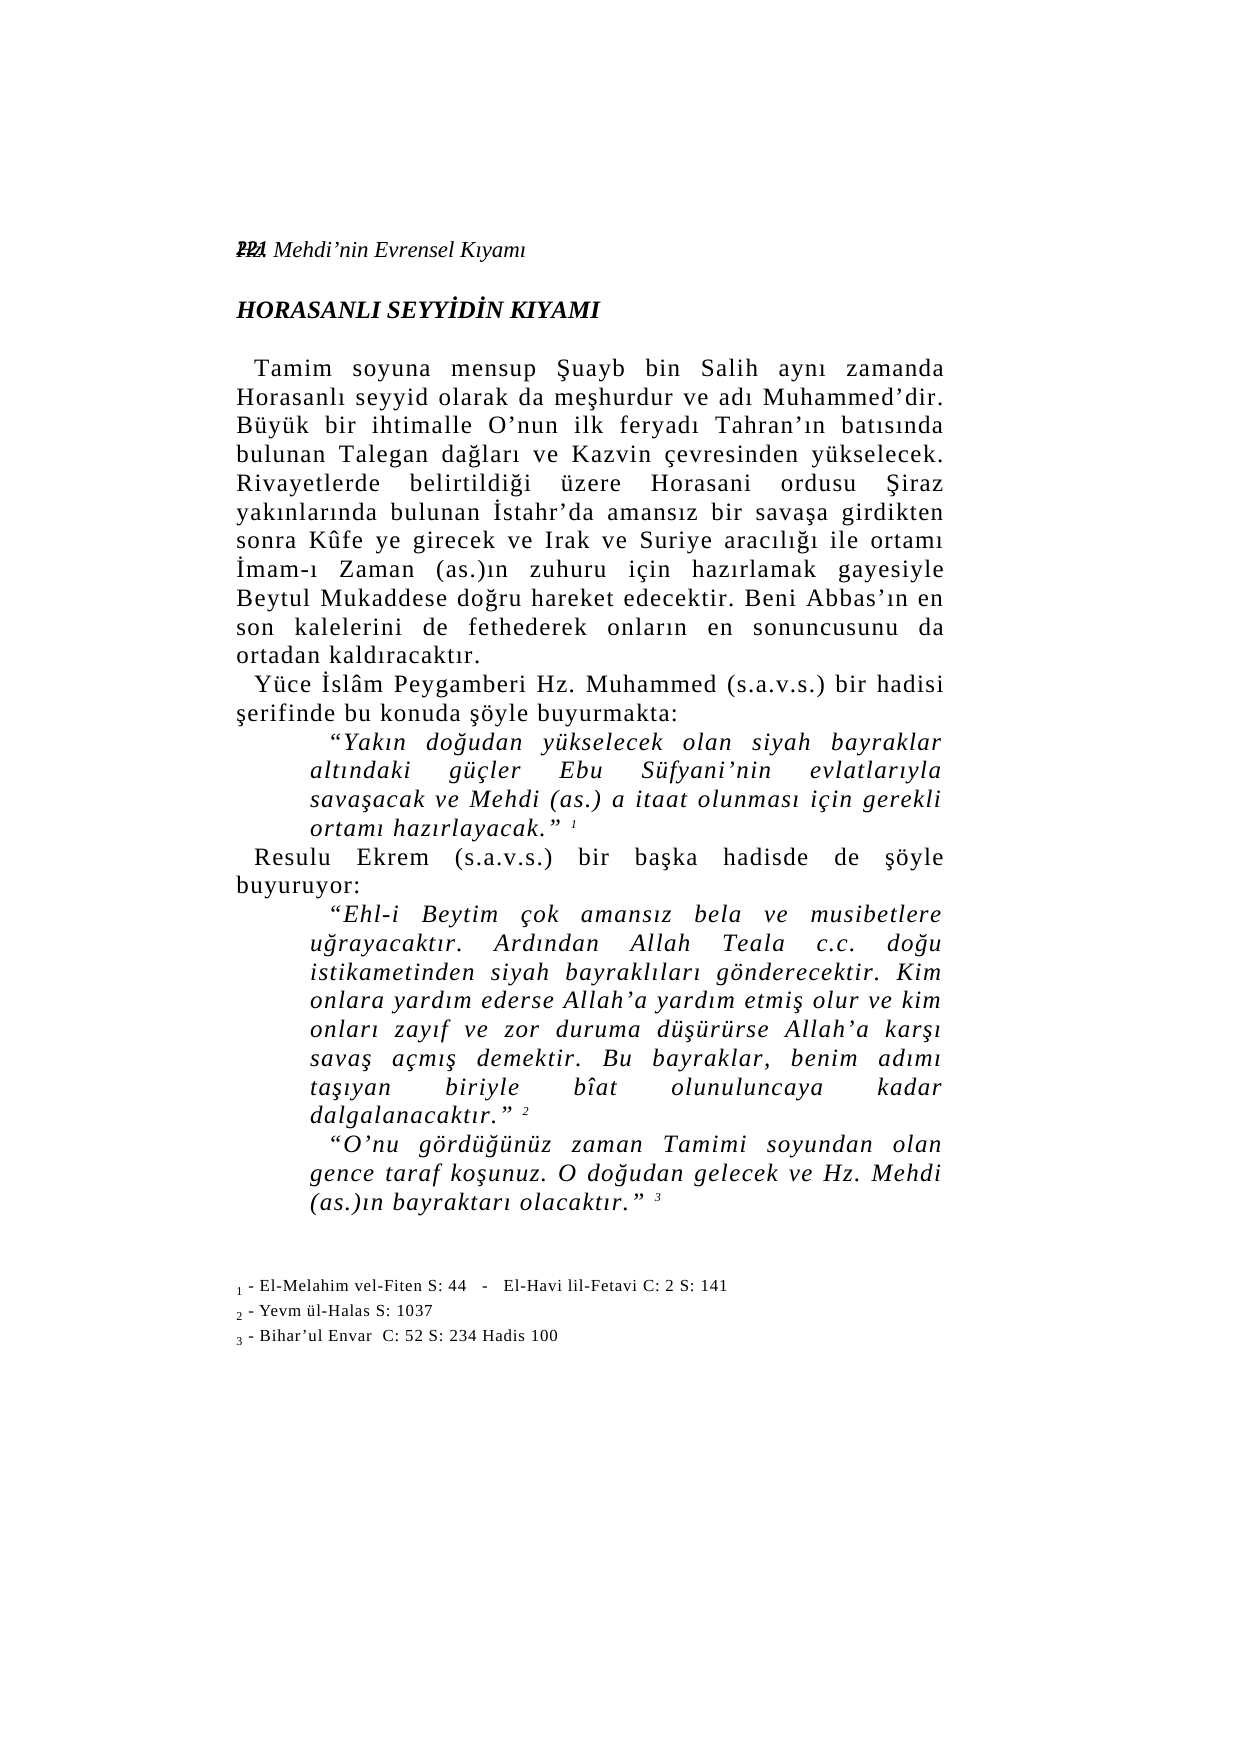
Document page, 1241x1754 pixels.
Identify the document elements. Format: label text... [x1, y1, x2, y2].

text “Ehl-i Beytim çok amansız bela ve musibetlere uğrayacaktır. Ardından Allah Teala c.c. doğu istikametinden siyah bayraklıları gönderecektir. Kim onlara yardım ederse Allah’a yardım etmiş olur ve kim onları zayıf ve zor duruma düşürürse Allah’a karşı savaş açmış demektir. Bu bayraklar, benim adımı taşıyan biriyle bîat olunuluncaya kadar dalgalanacaktır.” [310, 899, 945, 1129]
text Resulu Ekrem (s.a.v.s.) bir başka hadisde de şöyle buyuruyor: [236, 842, 945, 899]
text “O’nu gördüğünüz zaman Tamimi soyundan olan gence taraf koşunuz. O doğudan gelecek ve Hz. Mehdi (as.)ın bayraktarı olacaktır.” [310, 1129, 945, 1215]
subtitle HORASANLI SEYYİDİN KIYAMI [236, 295, 945, 324]
text Tamim soyuna mensup Şuayb bin Salih aynı zamanda Horasanlı seyyid olarak da meşhurdur ve adı Muhammed’dir. Büyük bir ihtimalle O’nun ilk feryadı Tahran’ın batısında bulunan Talegan dağları ve Kazvin çevresinden yükselecek. Rivayetlerde belirtildiği üzere Horasani ordusu Şiraz yakınlarında bulunan İstahr’da amansız bir savaşa girdikten sonra Kûfe ye girecek ve Irak ve Suriye aracılığı ile ortamı İmam-ı Zaman (as.)ın zuhuru için hazırlamak gayesiyle Beytul Mukaddese doğru hareket edecektir. Beni Abbas’ın en son kalelerini de fethederek onların en sonuncusunu da ortadan kaldıracaktır. [236, 353, 945, 669]
text “Yakın doğudan yükselecek olan siyah bayraklar altındaki güçler Ebu Süfyani’nin evlatlarıyla savaşacak ve Mehdi (as.) a itaat olunması için gerekli ortamı hazırlayacak.” [310, 727, 945, 842]
text Yüce İslâm Peygamberi Hz. Muhammed (s.a.v.s.) bir hadisi şerifinde bu konuda şöyle buyurmakta: [236, 669, 945, 727]
